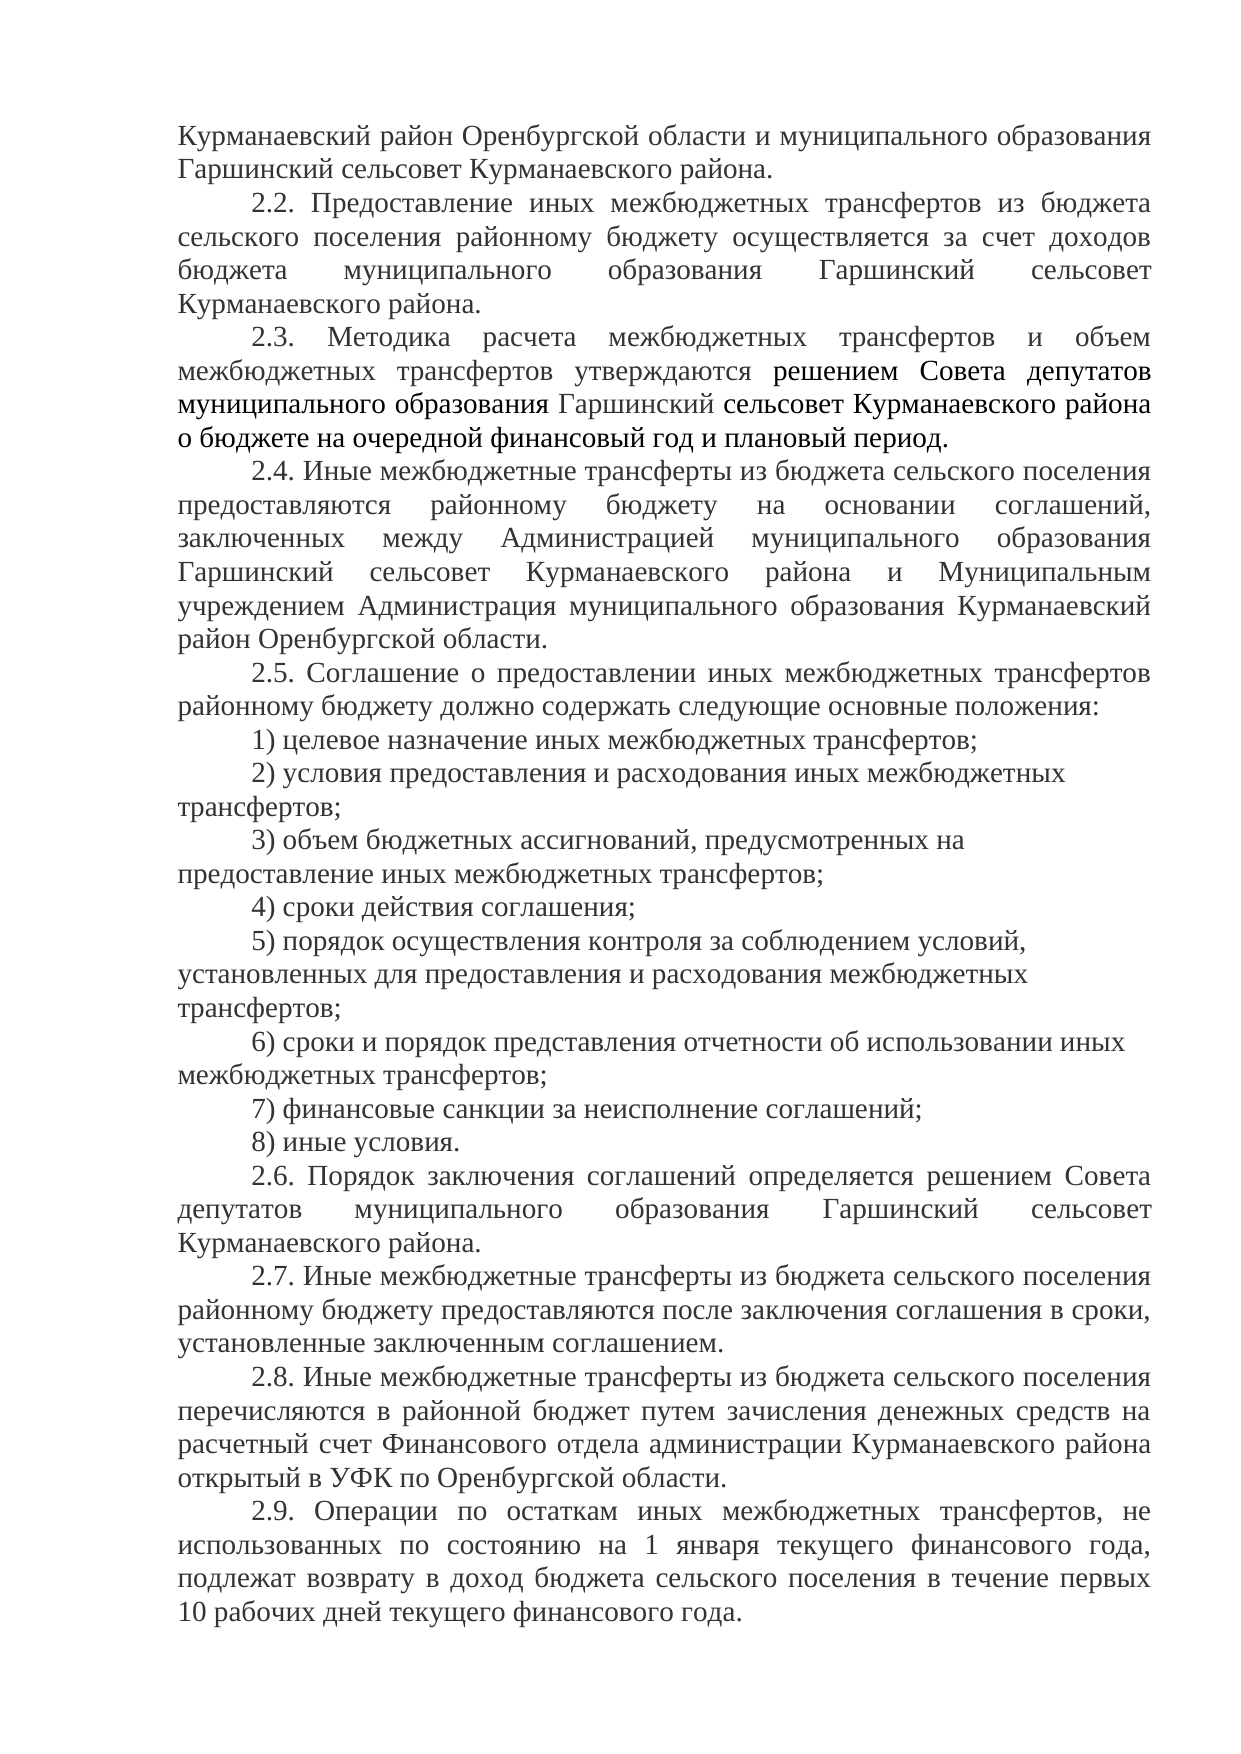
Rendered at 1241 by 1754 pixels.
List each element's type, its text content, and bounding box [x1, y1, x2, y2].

text 5) порядок осуществления контроля за соблюдением условий, установленных для предоставления и расходования межбюджетных трансфертов; [177, 923, 1152, 1024]
text 6) сроки и порядок представления отчетности об использовании иных межбюджетных трансфертов; [177, 1024, 1152, 1091]
text 7) финансовые санкции за неисполнение соглашений; [177, 1091, 1152, 1124]
text 2.4. Иные межбюджетные трансферты из бюджета сельского поселения предоставляются районному бюджету на основании соглашений, заключенных между Администрацией муниципального образования Гаршинский сельсовет Курманаевского района и Муниципальным учреждением Администрация муниципального образования Курманаевский район Оренбургской области. [177, 453, 1152, 655]
text 2.2. Предоставление иных межбюджетных трансфертов из бюджета сельского поселения районному бюджету осуществляется за счет доходов бюджета муниципального образования Гаршинский сельсовет Курманаевского района. [177, 185, 1152, 319]
text 2.6. Порядок заключения соглашений определяется решением Совета депутатов муниципального образования Гаршинский сельсовет Курманаевского района. [177, 1158, 1152, 1258]
text 2) условия предоставления и расходования иных межбюджетных трансфертов; [177, 755, 1152, 822]
text 4) сроки действия соглашения; [177, 889, 1152, 923]
text 2.5. Соглашение о предоставлении иных межбюджетных трансфертов районному бюджету должно содержать следующие основные положения: [177, 655, 1152, 722]
text 2.3. Методика расчета межбюджетных трансфертов и объем межбюджетных трансфертов утверждаются решением Совета депутатов муниципального образования Гаршинский сельсовет Курманаевского района о бюджете на очередной финансовый год и плановый период. [177, 319, 1152, 453]
text 2.9. Операции по остаткам иных межбюджетных трансфертов, не использованных по состоянию на 1 января текущего финансового года, подлежат возврату в доход бюджета сельского поселения в течение первых 10 рабочих дней текущего финансового года. [177, 1493, 1152, 1627]
text 1) целевое назначение иных межбюджетных трансфертов; [177, 722, 1152, 755]
text 2.8. Иные межбюджетные трансферты из бюджета сельского поселения перечисляются в районной бюджет путем зачисления денежных средств на расчетный счет Финансового отдела администрации Курманаевского района открытый в УФК по Оренбургской области. [177, 1359, 1152, 1493]
text 2.7. Иные межбюджетные трансферты из бюджета сельского поселения районному бюджету предоставляются после заключения соглашения в сроки, установленные заключенным соглашением. [177, 1258, 1152, 1359]
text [177, 118, 1152, 185]
text 3) объем бюджетных ассигнований, предусмотренных на предоставление иных межбюджетных трансфертов; [177, 822, 1152, 889]
text 8) иные условия. [177, 1124, 1152, 1158]
